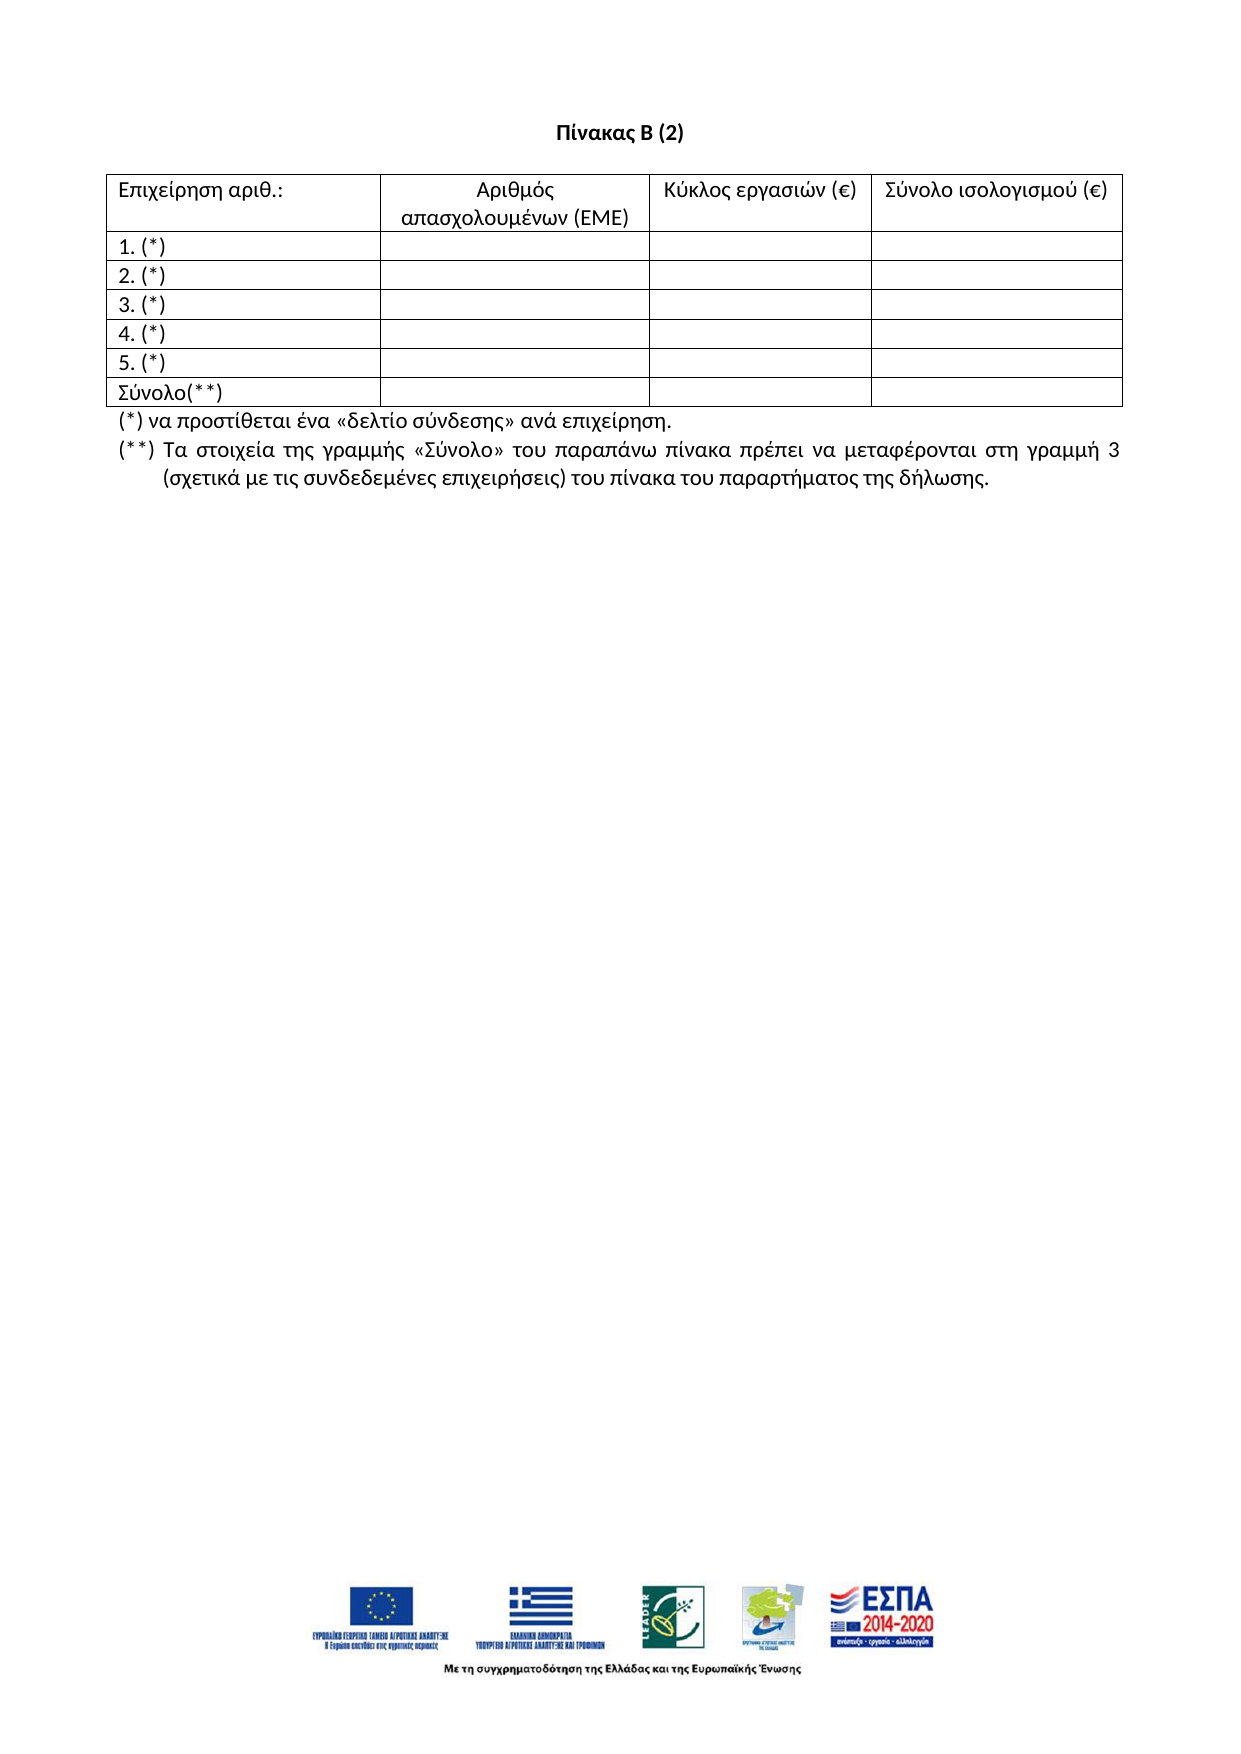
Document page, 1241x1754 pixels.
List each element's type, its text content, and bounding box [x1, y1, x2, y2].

table_cell [381, 290, 649, 318]
table_cell [381, 349, 649, 377]
text Πίνακας Β (2) [118, 118, 1122, 146]
table_cell 3. (*) [107, 290, 380, 318]
table_cell [381, 320, 649, 347]
table_cell [650, 320, 871, 347]
table_header Σύνολο ισολογισμού (€) [872, 175, 1122, 231]
table_header Επιχείρηση αριθ.: [107, 175, 380, 231]
table_cell [381, 261, 649, 289]
table_cell Σύνολο(**) [107, 378, 380, 406]
table_cell [872, 232, 1122, 260]
picture [303, 1581, 937, 1681]
table_cell [650, 349, 871, 377]
table_cell 2. (*) [107, 261, 380, 289]
table_header Κύκλος εργασιών (€) [650, 175, 871, 231]
table_cell 5. (*) [107, 349, 380, 377]
table_cell [650, 261, 871, 289]
table_header Αριθμός απασχολουμένων (ΕΜΕ) [381, 175, 649, 231]
text (*) να προστίθεται ένα «δελτίο σύνδεσης» ανά επιχείρηση. [118, 407, 1122, 435]
table_cell [872, 261, 1122, 289]
table_cell [381, 378, 649, 406]
table_cell [872, 290, 1122, 318]
table_cell [650, 290, 871, 318]
table_cell 4. (*) [107, 320, 380, 347]
table_cell [872, 320, 1122, 347]
table_cell [650, 232, 871, 260]
table_cell [872, 378, 1122, 406]
table_cell [872, 349, 1122, 377]
table_cell 1. (*) [107, 232, 380, 260]
text (**) Τα στοιχεία της γραμμής «Σύνολο» του παραπάνω πίνακα πρέπει να μεταφέρονται στη γραμμή 3 (σχετικά με τις συνδεδεμένες επιχειρήσεις) του πίνακα του παραρτήματος της δήλωσης. [118, 435, 1122, 491]
table_cell [381, 232, 649, 260]
table_cell [650, 378, 871, 406]
